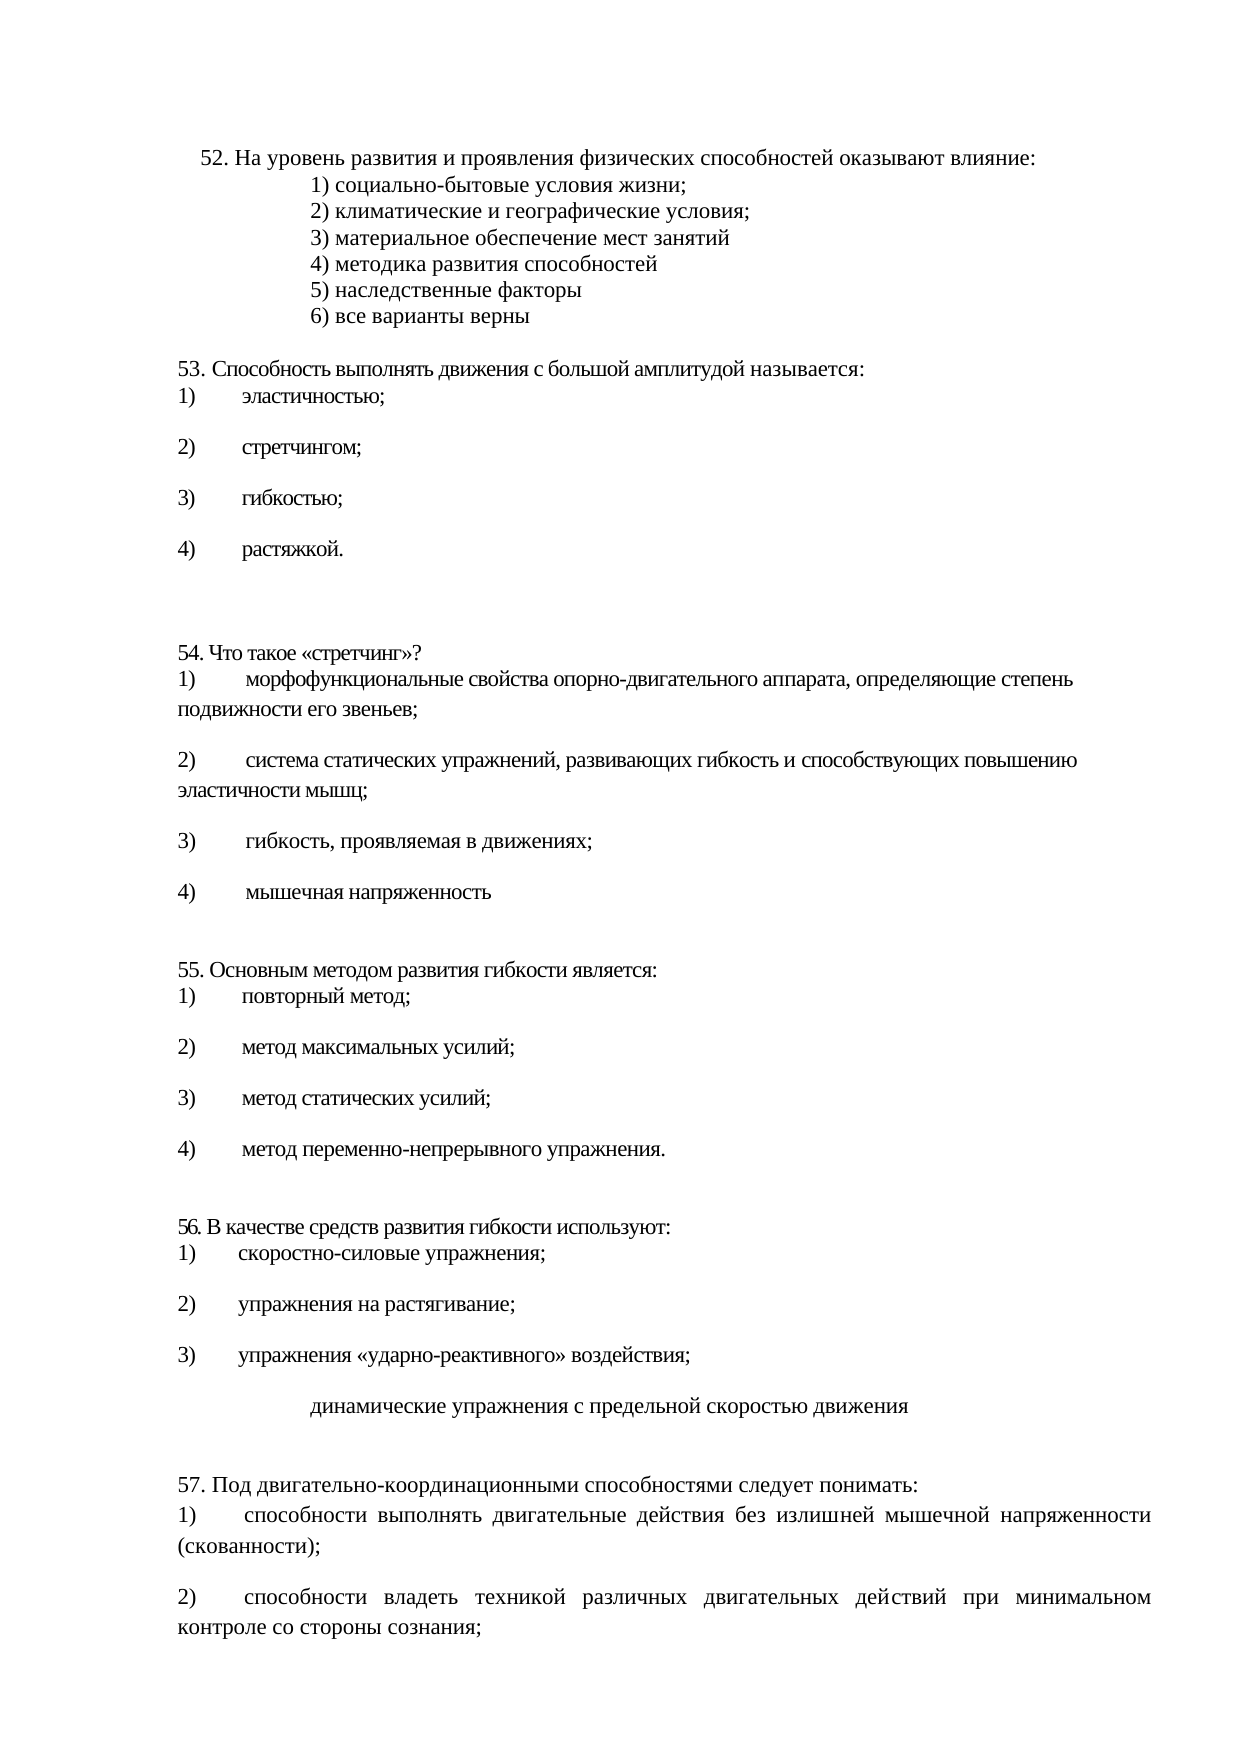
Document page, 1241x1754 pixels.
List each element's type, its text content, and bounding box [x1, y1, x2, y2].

list стретчингом; [177, 433, 1152, 459]
text 6) все варианты верны [177, 303, 1152, 329]
list способности владеть техникой различных двигательных действий при минимальном контроле со стороны сознания; [177, 1583, 1152, 1639]
text 53. Способность выполнять движения с большой амплитудой называется: [177, 355, 1152, 382]
text 3) материальное обеспечение мест занятий [177, 223, 1152, 250]
text 54. Что такое «стретчинг»? [177, 638, 1152, 665]
text 55. Основным методом развития гибкости является: [177, 956, 1152, 982]
list система статических упражнений, развивающих гибкость и способствующих повышению эластичности мышц; [177, 746, 1152, 803]
list метод максимальных усилий; [177, 1033, 1152, 1059]
list метод переменно-непрерывного упражнения. [177, 1135, 1152, 1162]
text 2) климатические и географические условия; [177, 197, 1152, 223]
list гибкость, проявляемая в движениях; [177, 827, 1152, 854]
list метод статических усилий; [177, 1084, 1152, 1111]
text 57. Под двигательно-координационными способностями следует понимать: [177, 1471, 1152, 1498]
list эластичностью; [177, 382, 1152, 408]
list упражнения на растягивание; [177, 1290, 1152, 1316]
list гибкостью; [177, 484, 1152, 510]
list способности выполнять двигательные действия без излишней мышечной напряженности (скованности); [177, 1501, 1152, 1558]
text 5) наследственные факторы [177, 276, 1152, 303]
list скоростно-силовые упражнения; [177, 1239, 1152, 1265]
text динамические упражнения с предельной скоростью движения [310, 1392, 1152, 1418]
list повторный метод; [177, 982, 1152, 1008]
text 4) методика развития способностей [177, 250, 1152, 276]
text 56. В качестве средств развития гибкости используют: [177, 1213, 1152, 1239]
text 52. На уровень развития и проявления физических способностей оказывают влияние: [177, 144, 1152, 171]
list упражнения «ударно-реактивного» воздействия; [177, 1341, 1152, 1367]
list морфофункциональные свойства опорно-двигательного аппарата, определяющие степень подвижности его звеньев; [177, 665, 1152, 721]
text 1) социально-бытовые условия жизни; [177, 171, 1152, 197]
list мышечная напряженность [177, 878, 1152, 905]
list растяжкой. [177, 535, 1152, 561]
